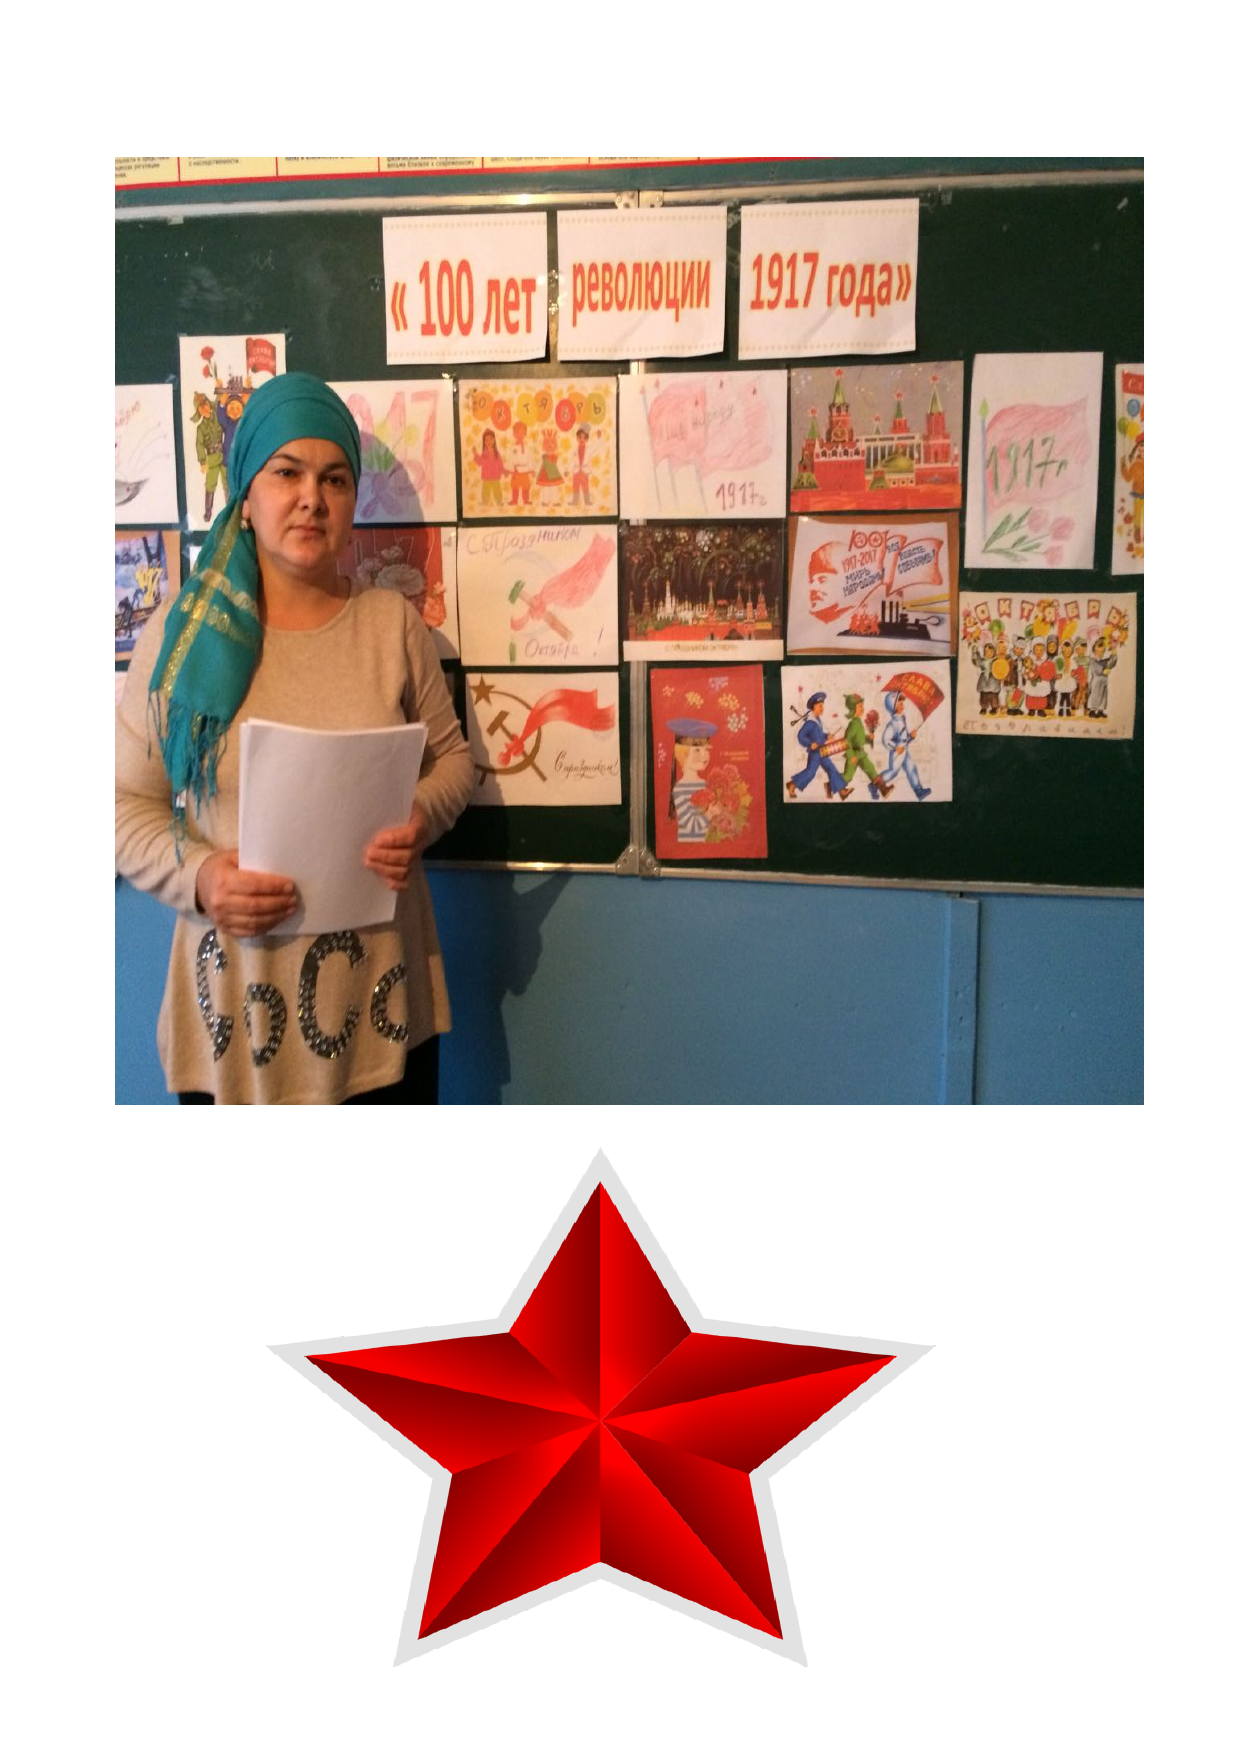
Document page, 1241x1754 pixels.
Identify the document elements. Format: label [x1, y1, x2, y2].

picture [115, 157, 1144, 1105]
picture [266, 1147, 936, 1667]
